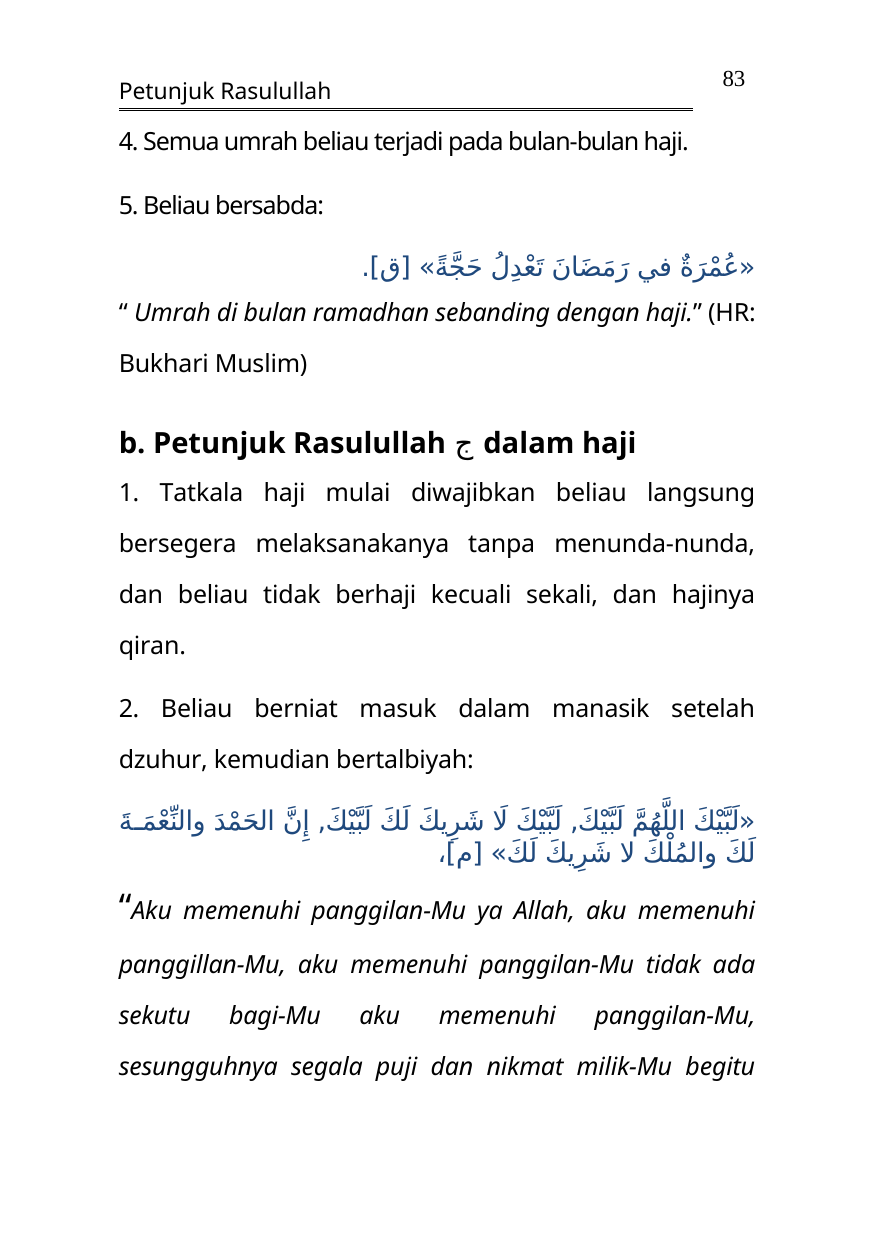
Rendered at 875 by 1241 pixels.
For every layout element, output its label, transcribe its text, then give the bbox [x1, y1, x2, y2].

text 2. Beliau berniat masuk dalam manasik setelah dzuhur, kemudian bertalbiyah: [118, 691, 756, 776]
text «لَبَّيْكَ اللَّهُمَّ لَبَّيْكَ, لَبَّيْكَ لَا شَرِيكَ لَكَ لَبَّيْكَ, إِنَّ الحَمْدَ والنِّعْمَةَ لَكَ والمُلْكَ لا شَرِيكَ لَكَ» [م]، [118, 806, 756, 869]
text 4. Semua umrah beliau terjadi pada bulan-bulan haji. [118, 124, 756, 158]
text “ Umrah di bulan ramadhan sebanding dengan haji.” (HR: Bukhari Muslim) [118, 295, 756, 380]
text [118, 881, 756, 1083]
text 1. Tatkala haji mulai diwajibkan beliau langsung bersegera melaksanakanya tanpa menunda-nunda, dan beliau tidak berhaji kecuali sekali, dan hajinya qiran. [118, 474, 756, 662]
text 5. Beliau bersabda: [118, 187, 756, 222]
text «عُمْرَةٌ في رَمَضَانَ تَعْدِلُ حَجَّةً» [ق]. [118, 251, 756, 283]
text b. Petunjuk Rasulullah ج dalam haji [118, 422, 756, 462]
